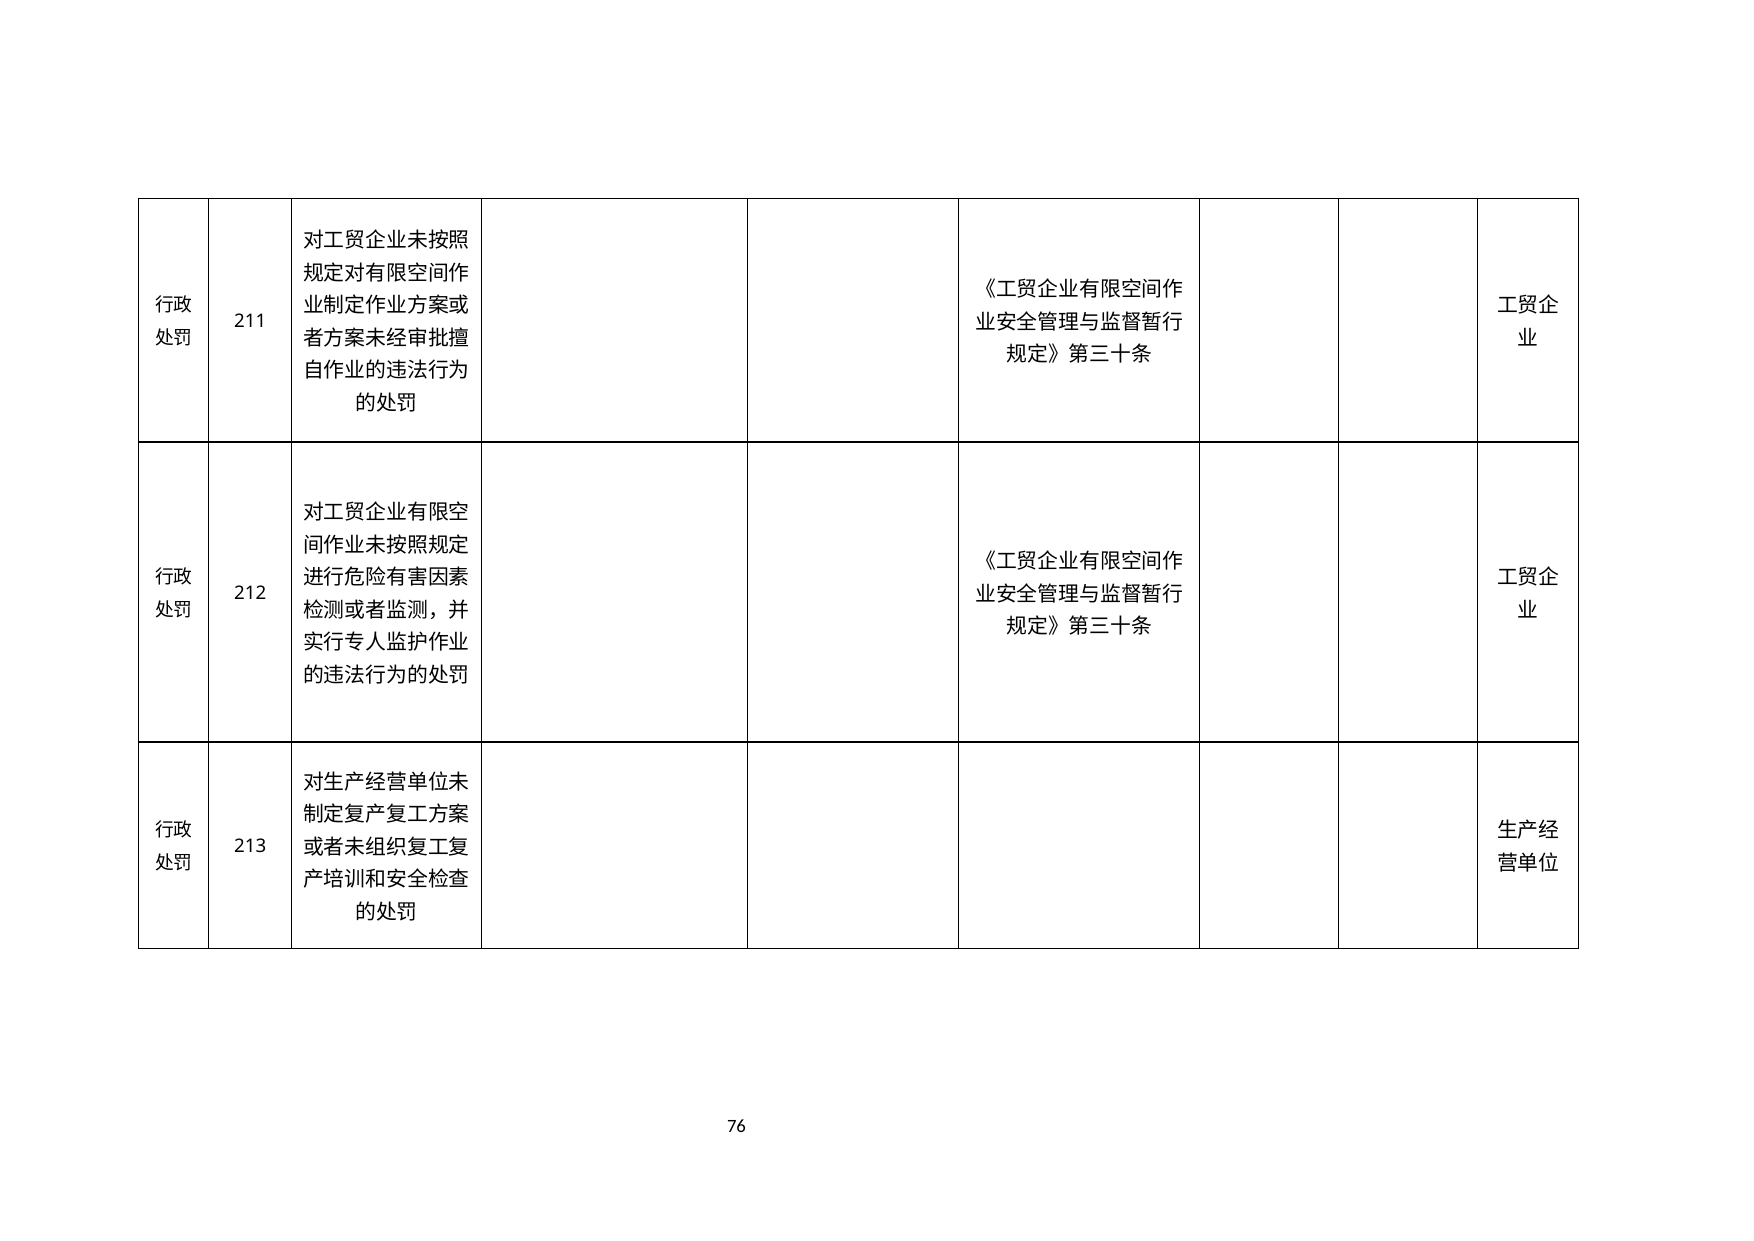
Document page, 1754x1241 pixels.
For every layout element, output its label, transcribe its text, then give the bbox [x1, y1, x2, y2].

table_cell [1339, 443, 1477, 741]
table_cell 生产经营单位 [1478, 743, 1578, 948]
table_cell 对工贸企业有限空间作业未按照规定进行危险有害因素检测或者监测，并实行专人监护作业的违法行为的处罚 [292, 443, 481, 741]
table_cell [1200, 743, 1338, 948]
table_cell 211 [209, 199, 291, 441]
table_cell 行政处罚 [139, 199, 208, 441]
table_cell 对生产经营单位未制定复产复工方案或者未组织复工复产培训和安全检查的处罚 [292, 743, 481, 948]
table_cell 《工贸企业有限空间作业安全管理与监督暂行规定》第三十条 [959, 443, 1199, 741]
table_cell 行政处罚 [139, 743, 208, 948]
table_cell 工贸企业 [1478, 199, 1578, 441]
table_cell [482, 743, 747, 948]
table_cell 213 [209, 743, 291, 948]
table_cell [748, 743, 958, 948]
table_cell [1200, 199, 1338, 441]
table_cell 工贸企业 [1478, 443, 1578, 741]
table_cell 212 [209, 443, 291, 741]
table_cell [1339, 743, 1477, 948]
table_cell [748, 443, 958, 741]
table_cell [1339, 199, 1477, 441]
table_cell 行政处罚 [139, 443, 208, 741]
table_cell 对工贸企业未按照规定对有限空间作业制定作业方案或者方案未经审批擅自作业的违法行为的处罚 [292, 199, 481, 441]
table_cell [482, 199, 747, 441]
table_cell [1200, 443, 1338, 741]
table_cell [959, 743, 1199, 948]
table_cell [748, 199, 958, 441]
table_cell [482, 443, 747, 741]
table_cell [959, 199, 1199, 441]
